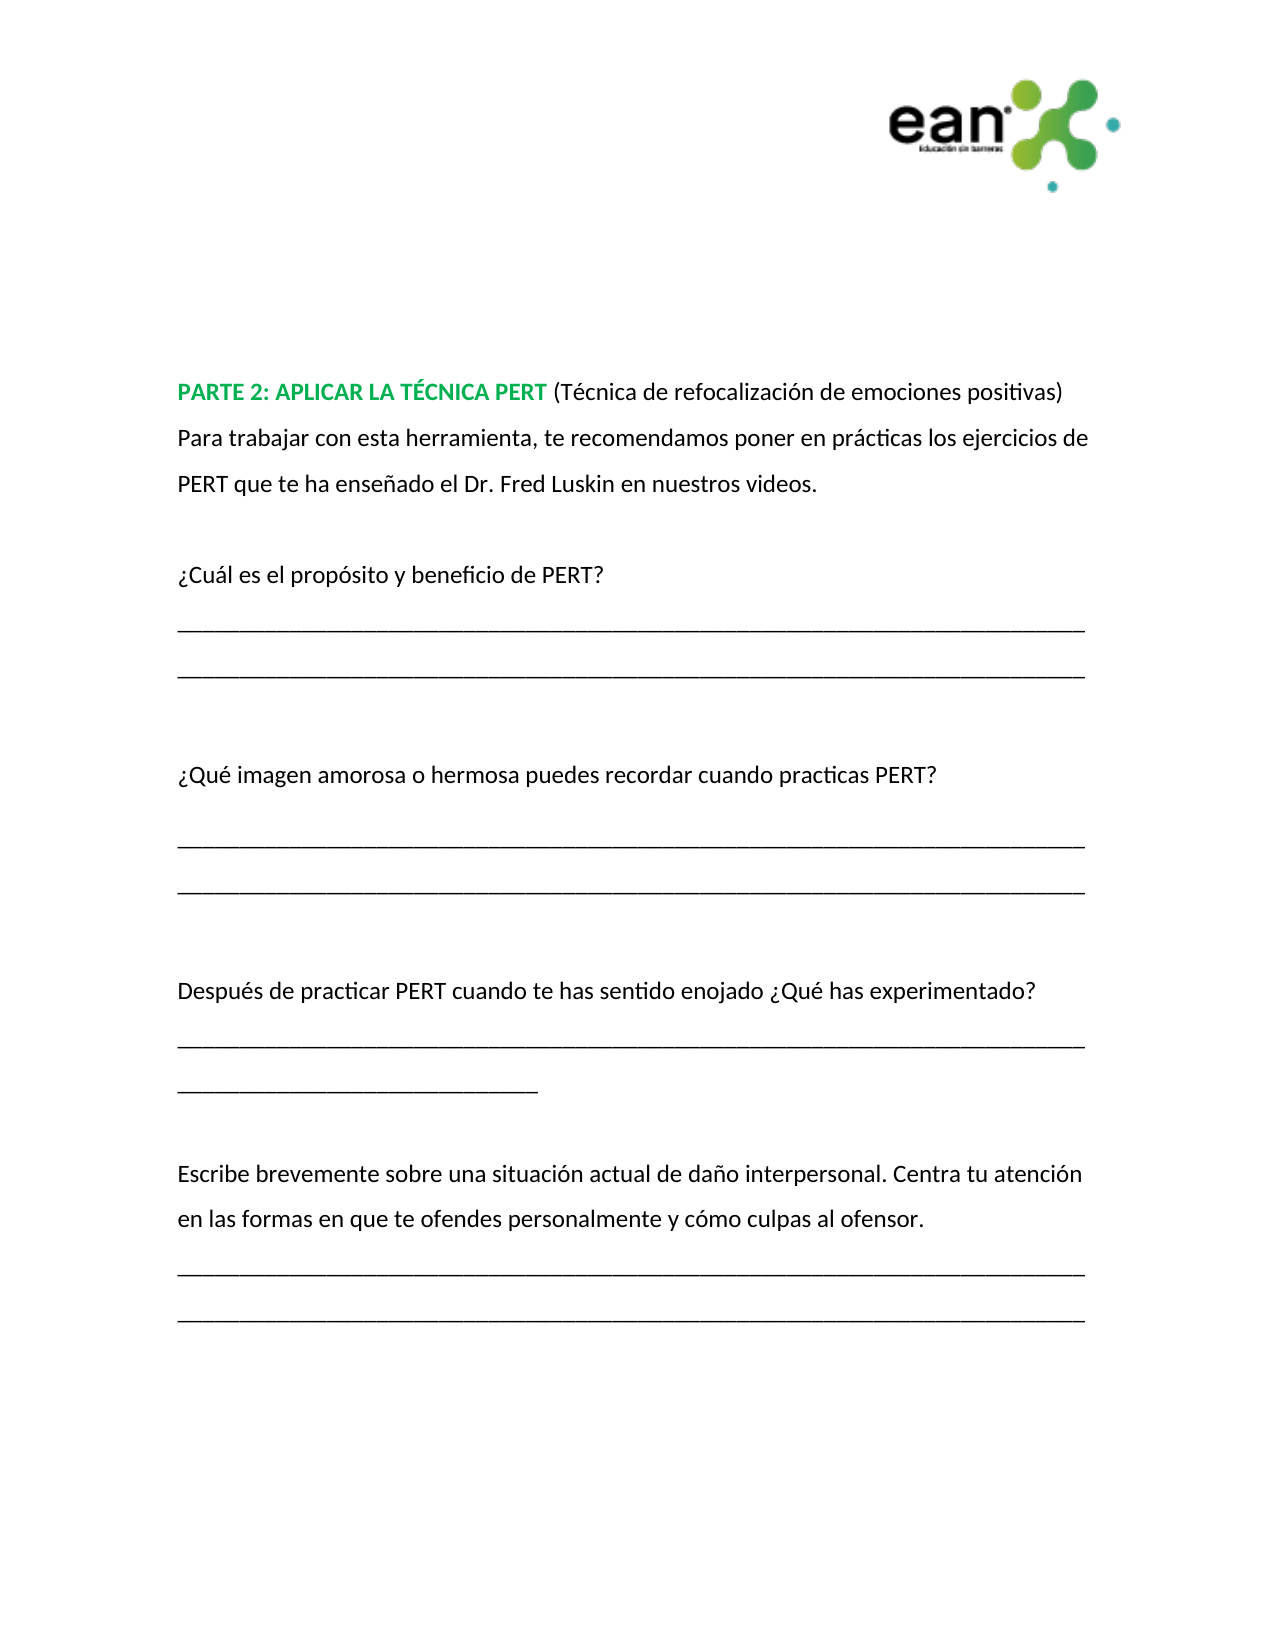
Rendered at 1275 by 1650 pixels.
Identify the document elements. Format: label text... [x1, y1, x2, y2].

text Para trabajar con esta herramienta, te recomendamos poner en prácticas los ejercicios de PERT que te ha enseñado el Dr. Fred Luskin en nuestros videos. [177, 422, 1098, 498]
text PARTE 2: APLICAR LA TÉCNICA PERT (Técnica de refocalización de emociones positivas) [177, 376, 1098, 407]
text __________________________________________________________________________________________________________________________________________________ [177, 605, 1098, 681]
text Escribe brevemente sobre una situación actual de daño interpersonal. Centra tu atención en las formas en que te ofendes personalmente y cómo culpas al ofensor. __________________________________________________________________________________________________________________________________________________ [177, 1158, 1098, 1326]
text Después de practicar PERT cuando te has sentido enojado ¿Qué has experimentado? [177, 975, 1098, 1006]
text ¿Cuál es el propósito y beneficio de PERT? [177, 559, 1098, 590]
text ______________________________________________________________________________________________________ [177, 1021, 1098, 1097]
text __________________________________________________________________________________________________________________________________________________ [177, 821, 1098, 897]
text ¿Qué imagen amorosa o hermosa puedes recordar cuando practicas PERT? [177, 759, 1098, 789]
picture [837, 58, 1170, 214]
